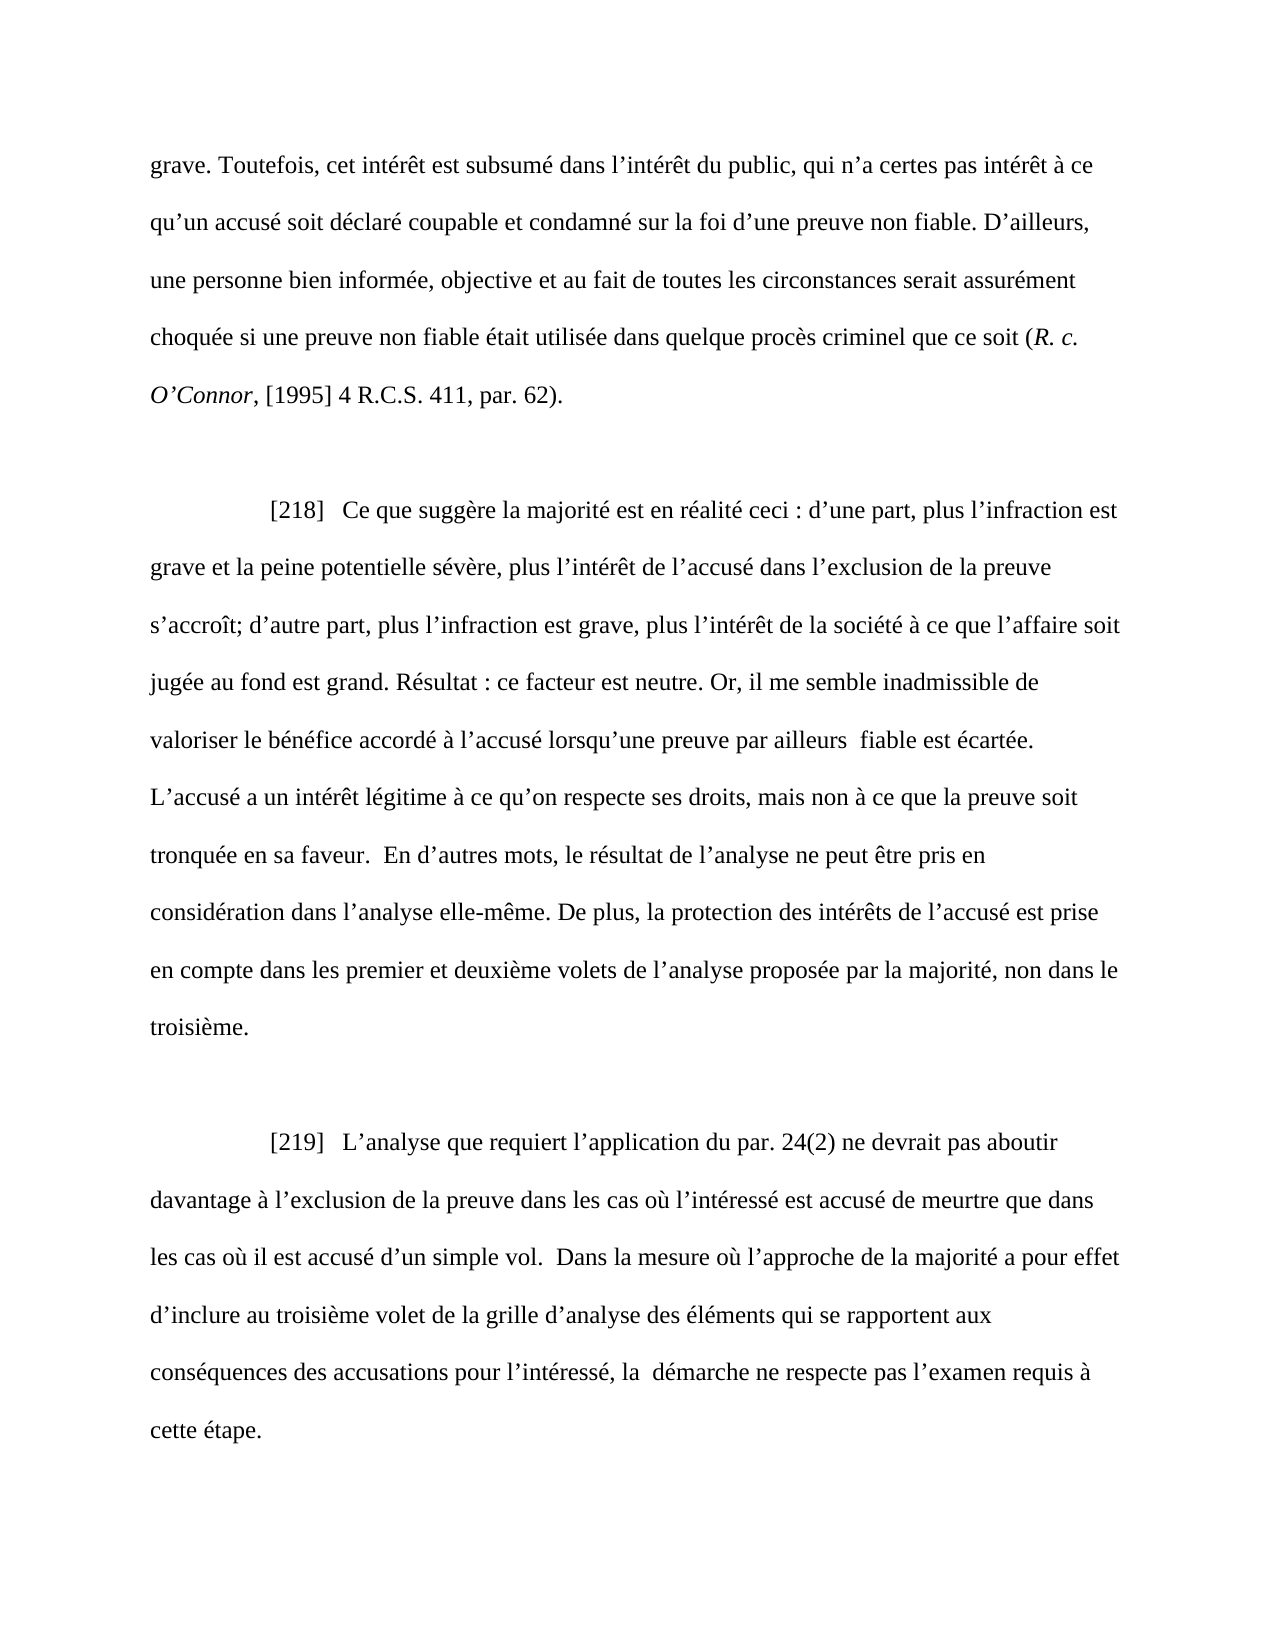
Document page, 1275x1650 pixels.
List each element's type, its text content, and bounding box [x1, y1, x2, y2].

text L’analyse que requiert l’application du par. 24(2) ne devrait pas aboutir davantage à l’exclusion de la preuve dans les cas où l’intéressé est accusé de meurtre que dans les cas où il est accusé d’un simple vol. Dans la mesure où l’approche de la majorité a pour effet d’inclure au troisième volet de la grille d’analyse des éléments qui se rapportent aux conséquences des accusations pour l’intéressé, la démarche ne respecte pas l’examen requis à cette étape. [150, 1127, 1125, 1444]
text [150, 150, 1125, 409]
text Ce que suggère la majorité est en réalité ceci : d’une part, plus l’infraction est grave et la peine potentielle sévère, plus l’intérêt de l’accusé dans l’exclusion de la preuve s’accroît; d’autre part, plus l’infraction est grave, plus l’intérêt de la société à ce que l’affaire soit jugée au fond est grand. Résultat : ce facteur est neutre. Or, il me semble inadmissible de valoriser le bénéfice accordé à l’accusé lorsqu’une preuve par ailleurs fiable est écartée. L’accusé a un intérêt légitime à ce qu’on respecte ses droits, mais non à ce que la preuve soit tronquée en sa faveur. En d’autres mots, le résultat de l’analyse ne peut être pris en considération dans l’analyse elle-même. De plus, la protection des intérêts de l’accusé est prise en compte dans les premier et deuxième volets de l’analyse proposée par la majorité, non dans le troisième. [150, 495, 1125, 1041]
